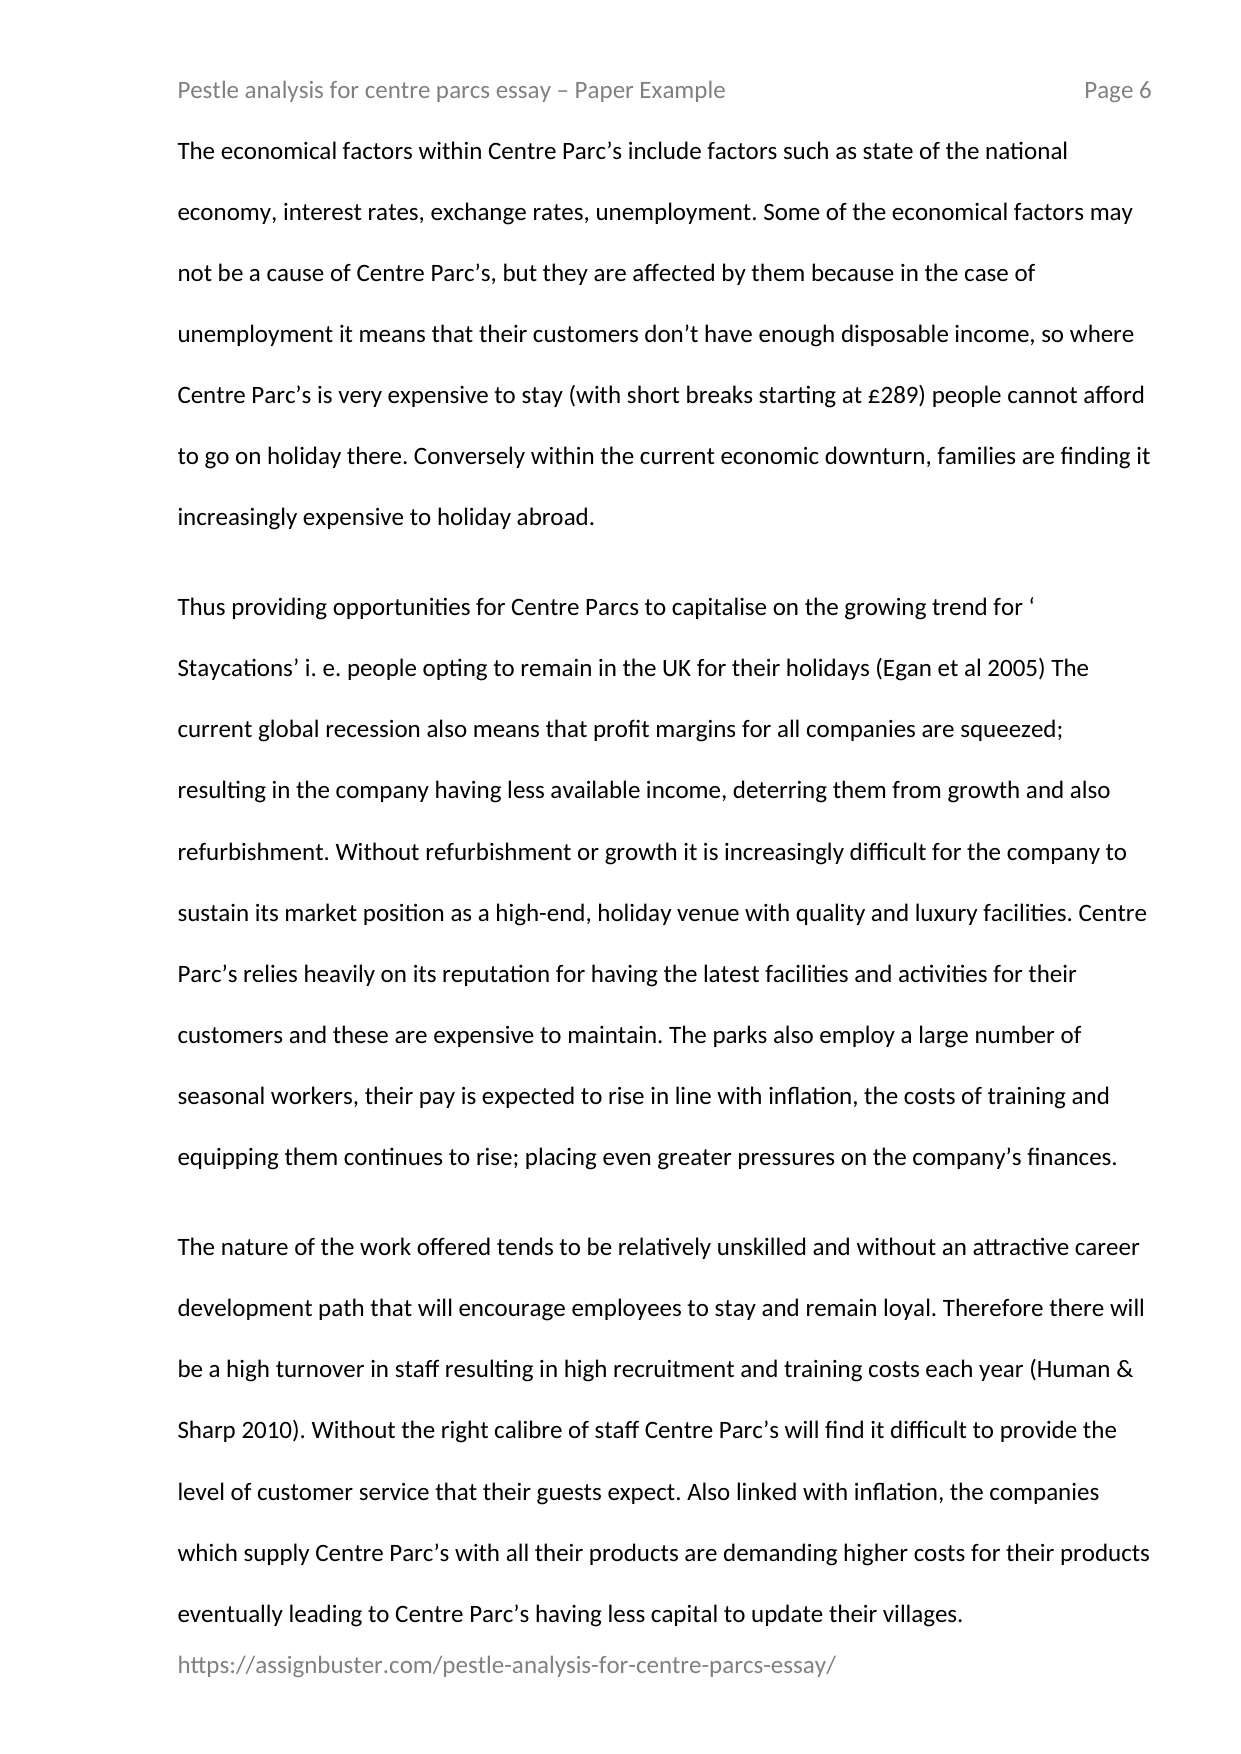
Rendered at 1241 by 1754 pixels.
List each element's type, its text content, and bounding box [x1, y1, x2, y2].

text Thus providing opportunities for Centre Parcs to capitalise on the growing trend for ‘ Staycations’ i. e. people opting to remain in the UK for their holidays (Egan et al 2005) The current global recession also means that profit margins for all companies are squeezed; resulting in the company having less available income, deterring them from growth and also refurbishment. Without refurbishment or growth it is increasingly difficult for the company to sustain its market position as a high-end, holiday venue with quality and luxury facilities. Centre Parc’s relies heavily on its reputation for having the latest facilities and activities for their customers and these are expensive to maintain. The parks also employ a large number of seasonal workers, their pay is expected to rise in line with inflation, the costs of training and equipping them continues to rise; placing even greater pressures on the company’s finances. [177, 592, 1152, 1171]
text The nature of the work offered tends to be relatively unskilled and without an attractive career development path that will encourage employees to stay and remain loyal. Therefore there will be a high turnover in staff resulting in high recruitment and training costs each year (Human & Sharp 2010). Without the right calibre of staff Centre Parc’s will find it difficult to provide the level of customer service that their guests expect. Also linked with inflation, the companies which supply Centre Parc’s with all their products are demanding higher costs for their products eventually leading to Centre Parc’s having less capital to update their villages. [177, 1231, 1152, 1628]
text The economical factors within Centre Parc’s include factors such as state of the national economy, interest rates, exchange rates, unemployment. Some of the economical factors may not be a cause of Centre Parc’s, but they are affected by them because in the case of unemployment it means that their customers don’t have enough disposable income, so where Centre Parc’s is very expensive to stay (with short breaks starting at £289) people cannot afford to go on holiday there. Conversely within the current economic downturn, families are finding it increasingly expensive to holiday abroad. [177, 135, 1152, 532]
